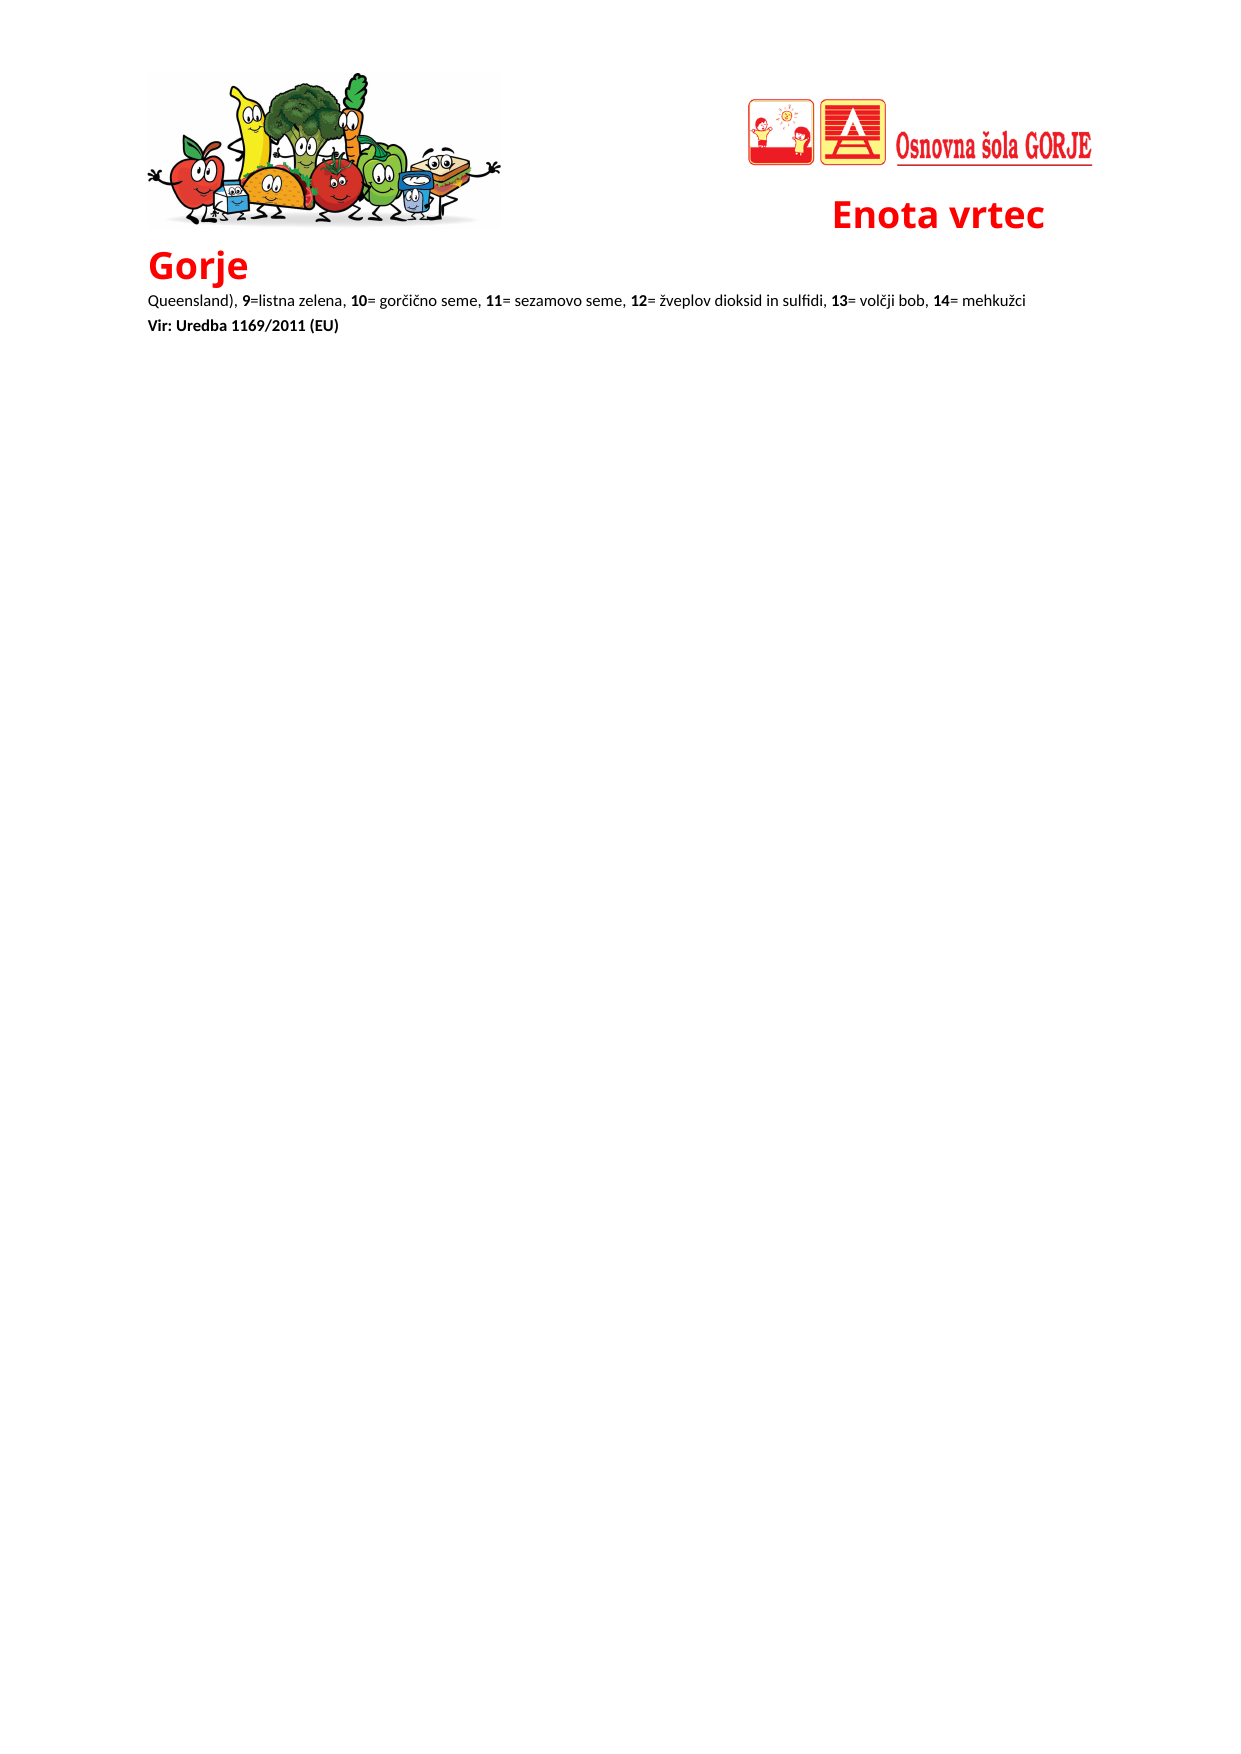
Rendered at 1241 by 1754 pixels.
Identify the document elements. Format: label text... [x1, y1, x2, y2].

picture [748, 88, 1093, 176]
picture [147, 73, 501, 229]
